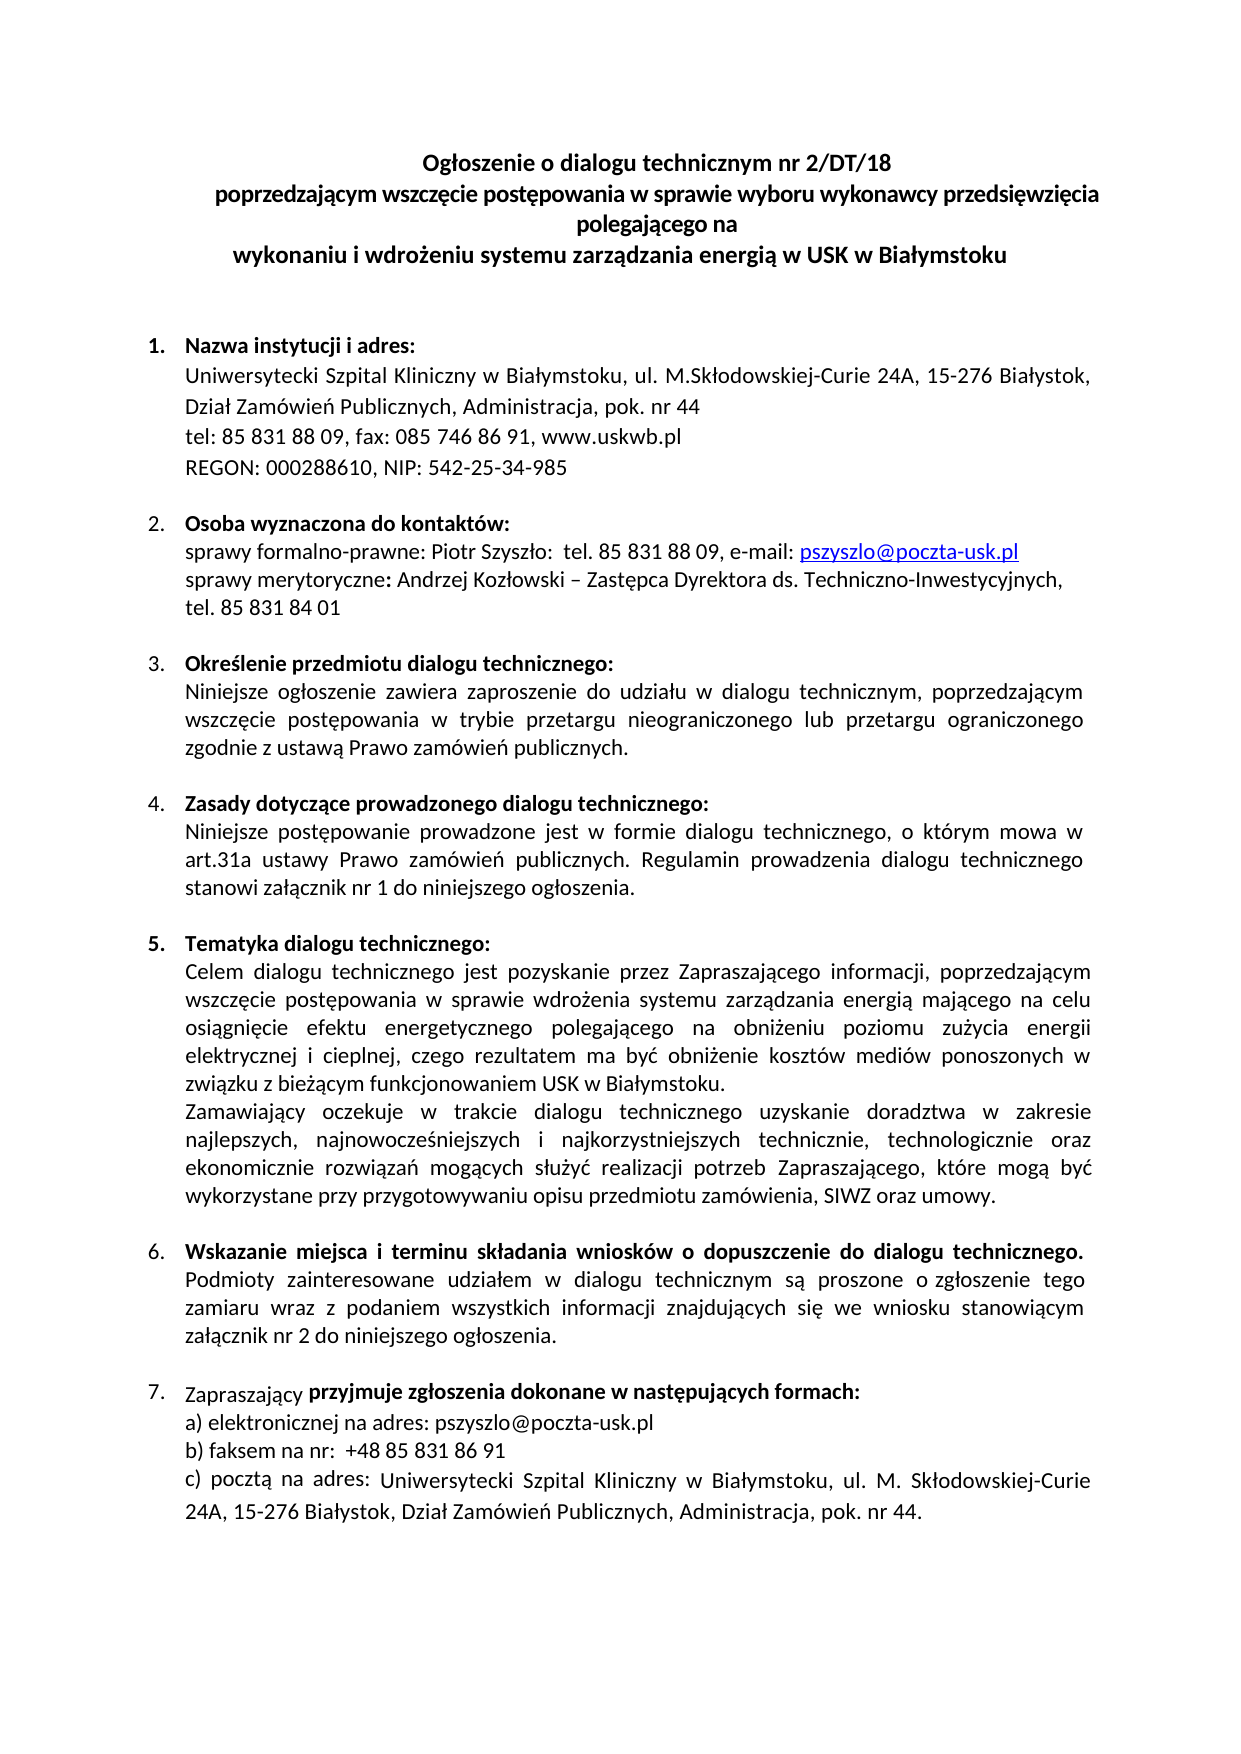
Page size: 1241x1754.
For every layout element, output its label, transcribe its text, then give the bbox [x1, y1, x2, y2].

list Wskazanie miejsca i terminu składania wniosków o dopuszczenie do dialogu technicznego. Podmioty zainteresowane udziałem w dialogu technicznym są proszone o zgłoszenie tego zamiaru wraz z podaniem wszystkich informacji znajdujących się we wniosku stanowiącym załącznik nr 2 do niniejszego ogłoszenia. [148, 1237, 1085, 1349]
text tel: 85 831 88 09, fax: 085 746 86 91, www.uskwb.pl [177, 420, 1093, 450]
list Określenie przedmiotu dialogu technicznego: Niniejsze ogłoszenie zawiera zaproszenie do udziału w dialogu technicznym, poprzedzającym wszczęcie postępowania w trybie przetargu nieograniczonego lub przetargu ograniczonego zgodnie z ustawą Prawo zamówień publicznych. [148, 649, 1085, 761]
text REGON: 000288610, NIP: 542-25-34-985 [177, 450, 1093, 481]
text wykonaniu i wdrożeniu systemu zarządzania energią w USK w Białymstoku [148, 239, 1093, 270]
list Osoba wyznaczona do kontaktów: sprawy formalno-prawne: Piotr Szyszło: tel. 85 831 88 09, e-mail: pszyszlo@poczta-usk.pl [148, 509, 1107, 565]
list Zasady dotyczące prowadzonego dialogu technicznego: Niniejsze postępowanie prowadzone jest w formie dialogu technicznego, o którym mowa w art.31a ustawy Prawo zamówień publicznych. Regulamin prowadzenia dialogu technicznego stanowi załącznik nr 1 do niniejszego ogłoszenia. [148, 789, 1085, 901]
text Celem dialogu technicznego jest pozyskanie przez Zapraszającego informacji, poprzedzającym wszczęcie postępowania w sprawie wdrożenia systemu zarządzania energią mającego na celu osiągnięcie efektu energetycznego polegającego na obniżeniu poziomu zużycia energii elektrycznej i cieplnej, czego rezultatem ma być obniżenie kosztów mediów ponoszonych w związku z bieżącym funkcjonowaniem USK w Białymstoku. [185, 957, 1093, 1097]
text Uniwersytecki Szpital Kliniczny w Białymstoku, ul. M.Skłodowskiej-Curie 24A, 15-276 Białystok, Dział Zamówień Publicznych, Administracja, pok. nr 44 [185, 359, 1093, 420]
list Tematyka dialogu technicznego: [148, 929, 1093, 957]
text Zamawiający oczekuje w trakcie dialogu technicznego uzyskanie doradztwa w zakresie najlepszych, najnowocześniejszych i najkorzystniejszych technicznie, technologicznie oraz ekonomicznie rozwiązań mogących służyć realizacji potrzeb Zapraszającego, które mogą być wykorzystane przy przygotowywaniu opisu przedmiotu zamówienia, SIWZ oraz umowy. [185, 1097, 1093, 1209]
list Nazwa instytucji i adres: [148, 331, 1107, 359]
subtitle poprzedzającym wszczęcie postępowania w sprawie wyboru wykonawcy przedsięwzięcia polegającego na [207, 178, 1107, 239]
subtitle Ogłoszenie o dialogu technicznym nr 2/DT/18 [207, 148, 1107, 178]
text sprawy merytoryczne: Andrzej Kozłowski – Zastępca Dyrektora ds. Techniczno-Inwestycyjnych, [185, 565, 1107, 593]
text tel. 85 831 84 01 [185, 593, 1107, 621]
list Zapraszający przyjmuje zgłoszenia dokonane w następujących formach: a) elektronicznej na adres: pszyszlo@poczta-usk.pl b) faksem na nr: +48 85 831 86 91 c) pocztą na adres: Uniwersytecki Szpital Kliniczny w Białymstoku, ul. M. Skłodowskiej-Curie 24A, 15-276 Białystok, Dział Zamówień Publicznych, Administracja, pok. nr 44. [148, 1377, 1093, 1525]
